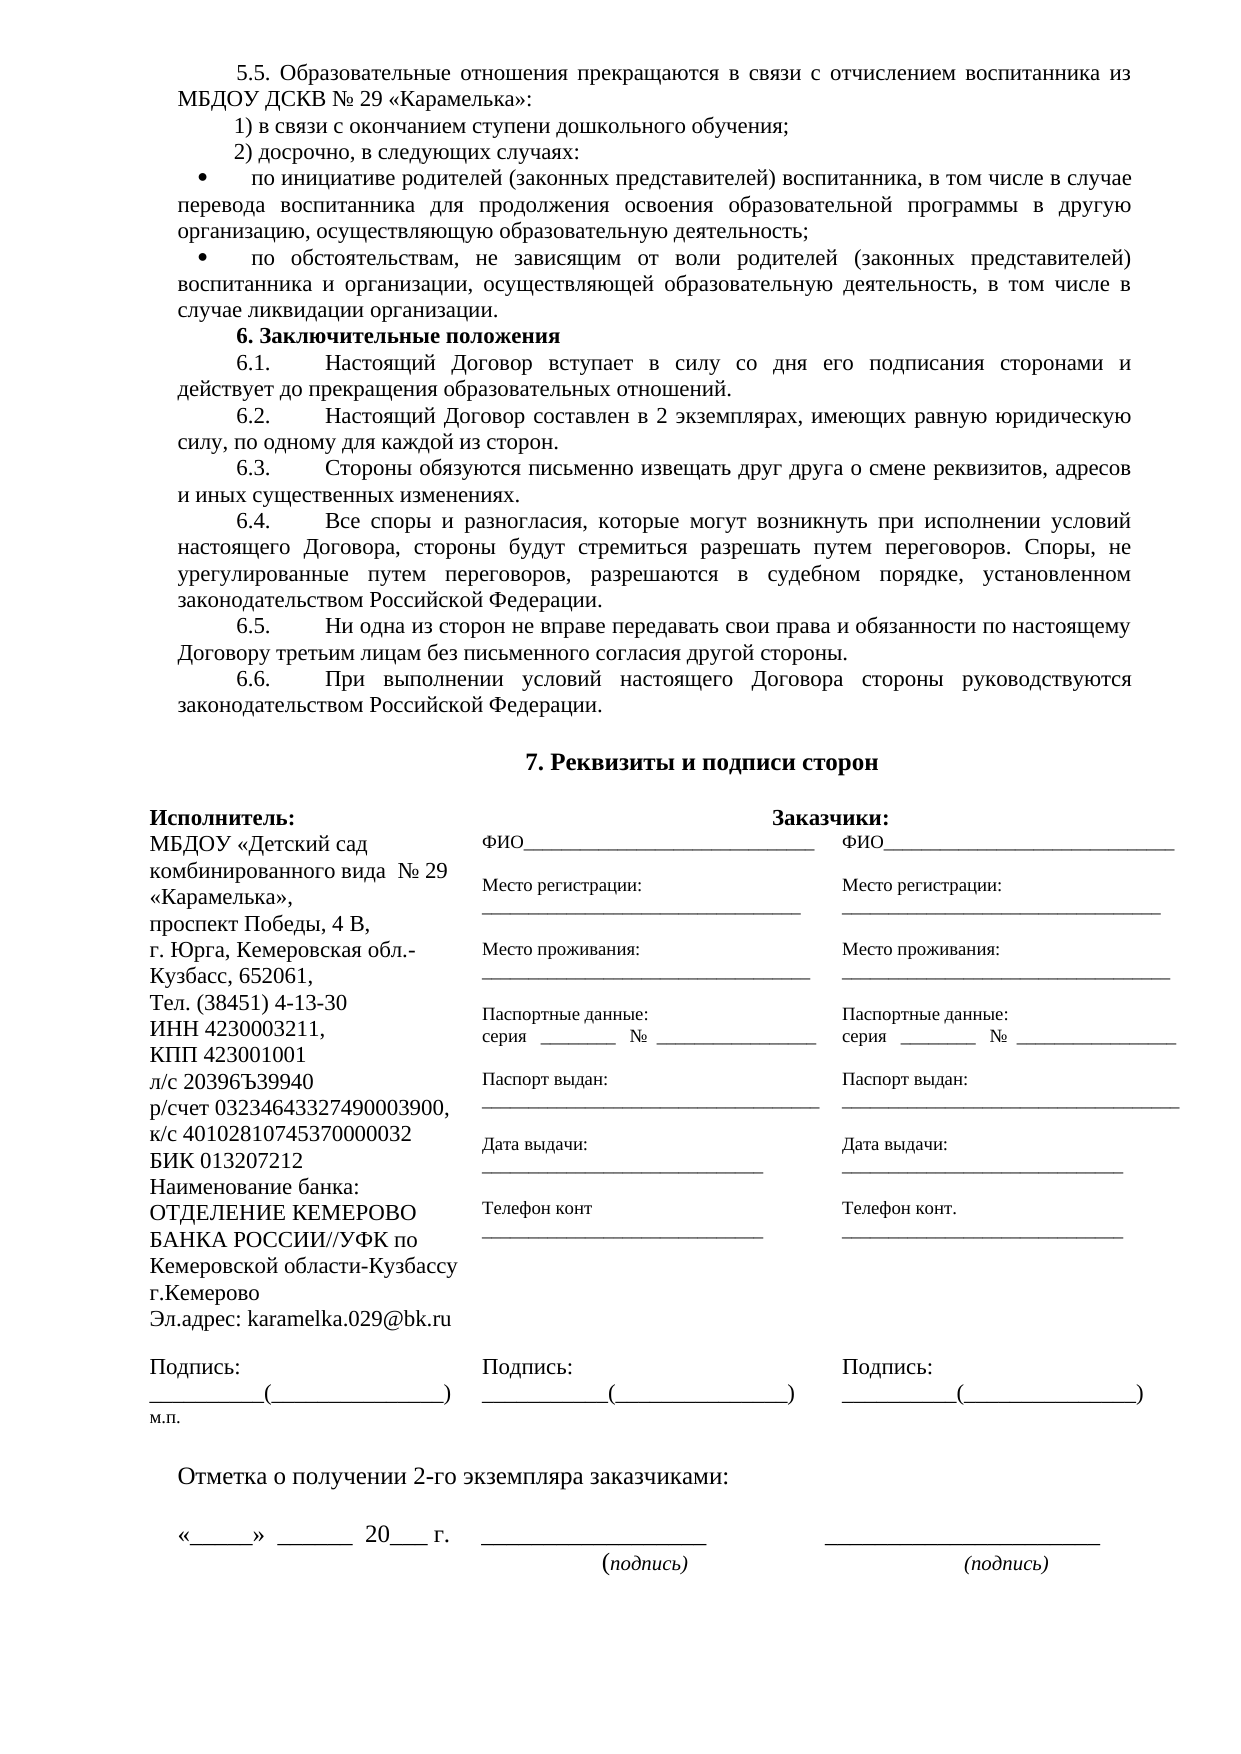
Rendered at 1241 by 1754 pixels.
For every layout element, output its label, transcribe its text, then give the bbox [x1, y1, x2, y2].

text 5.5. Образовательные отношения прекращаются в связи с отчислением воспитанника из МБДОУ ДСКВ № 29 «Карамелька»: [177, 59, 1132, 112]
table_cell ФИО_______________________________ Место регистрации: __________________________________ Место проживания: ___________________________________ Паспортные данные: серия ________ № _________________ Паспорт выдан: ____________________________________ Дата выдачи: ______________________________ Телефон конт ______________________________ [471, 831, 831, 1353]
text 6.6. При выполнении условий настоящего Договора стороны руководствуются законодательством Российской Федерации. [177, 665, 1132, 718]
list по обстоятельствам, не зависящим от воли родителей (законных представителей) воспитанника и организации, осуществляющей образовательную деятельность, в том числе в случае ликвидации организации. [177, 243, 1132, 323]
text 6.2. Настоящий Договор составлен в 2 экземплярах, имеющих равную юридическую силу, по одному для каждой из сторон. [177, 402, 1132, 454]
text 1) в связи с окончанием ступени дошкольного обучения; [177, 112, 1132, 138]
text 6. Заключительные положения [177, 323, 1132, 349]
table_cell Подпись: __________(_______________) [831, 1353, 1191, 1432]
text Отметка о получении 2-го экземпляра заказчиками: [177, 1461, 1152, 1490]
text 6.4. Все споры и разногласия, которые могут возникнуть при исполнении условий настоящего Договора, стороны будут стремиться разрешать путем переговоров. Споры, не урегулированные путем переговоров, разрешаются в судебном порядке, установленном законодательством Российской Федерации. [177, 507, 1132, 612]
text «_____» ______ 20___ г. __________________ ______________________ [177, 1519, 1152, 1547]
text 2) досрочно, в следующих случаях: [177, 138, 1132, 164]
table_header Заказчики: [471, 804, 1191, 831]
text 6.1. Настоящий Договор вступает в силу со дня его подписания сторонами и действует до прекращения образовательных отношений. [177, 349, 1132, 402]
table_header Исполнитель: [138, 804, 471, 831]
table_cell МБДОУ «Детский сад комбинированного вида № 29 «Карамелька», проспект Победы, 4 В, г. Юрга, Кемеровская обл.-Кузбасс, 652061, Тел. (38451) 4-13-30 ИНН 4230003211, КПП 423001001 л/с 20396Ъ39940 р/счет 03234643327490003900, к/с 40102810745370000032 БИК 013207212 Наименование банка: ОТДЕЛЕНИЕ КЕМЕРОВО БАНКА РОССИИ//УФК по Кемеровской области-Кузбассу г.Кемерово Эл.адрес: karamelka.029@bk.ru [138, 831, 471, 1353]
text (подпись) (подпись) [177, 1547, 1152, 1576]
text 7. Реквизиты и подписи сторон [177, 747, 1152, 775]
text 6.3. Стороны обязуются письменно извещать друг друга о смене реквизитов, адресов и иных существенных изменениях. [177, 454, 1132, 507]
table_cell Подпись: ___________(_______________) [471, 1353, 831, 1432]
table_cell ФИО_______________________________ Место регистрации: __________________________________ Место проживания: ___________________________________ Паспортные данные: серия ________ № _________________ Паспорт выдан: ____________________________________ Дата выдачи: ______________________________ Телефон конт. ______________________________ [831, 831, 1191, 1353]
list по инициативе родителей (законных представителей) воспитанника, в том числе в случае перевода воспитанника для продолжения освоения образовательной программы в другую организацию, осуществляющую образовательную деятельность; [177, 164, 1132, 243]
text 6.5. Ни одна из сторон не вправе передавать свои права и обязанности по настоящему Договору третьим лицам без письменного согласия другой стороны. [177, 612, 1132, 665]
table_cell Подпись: __________(_______________) м.п. [138, 1353, 471, 1432]
